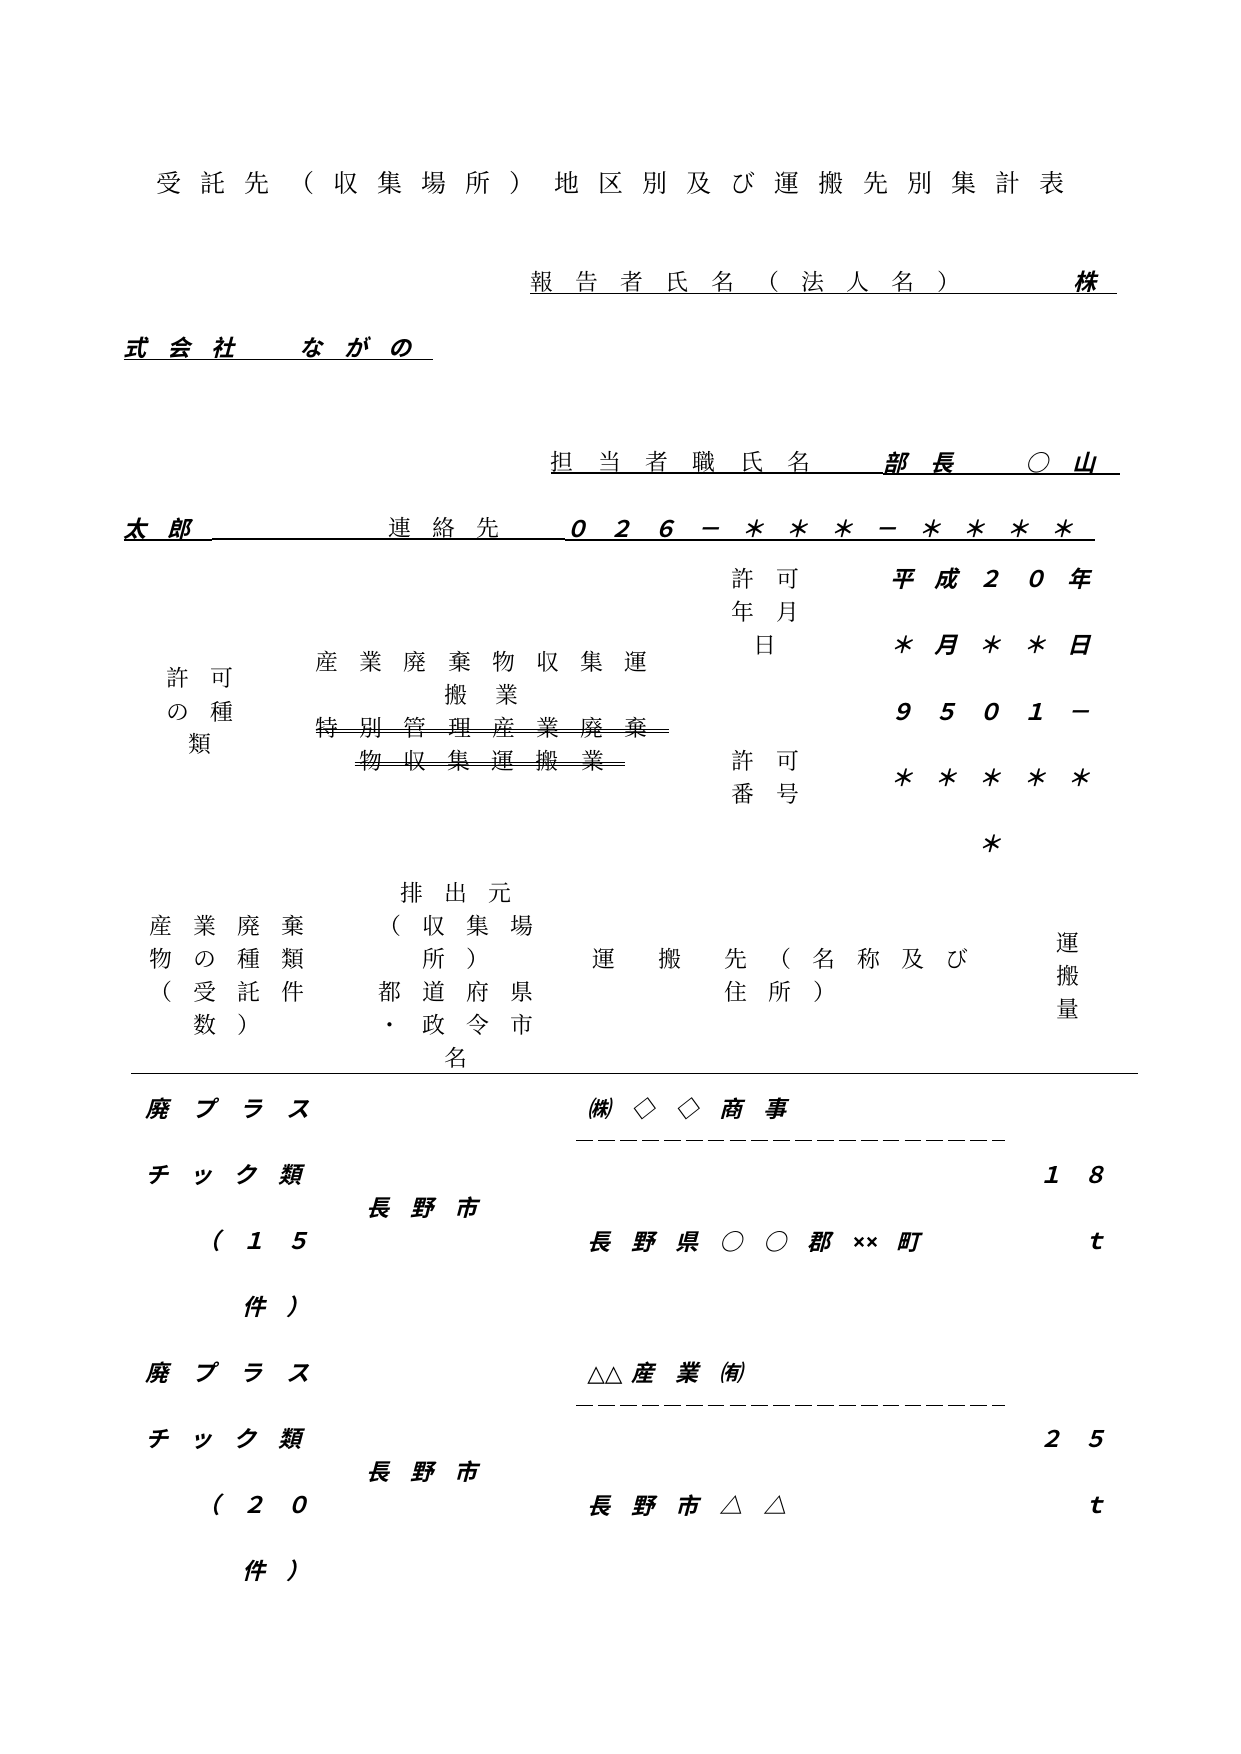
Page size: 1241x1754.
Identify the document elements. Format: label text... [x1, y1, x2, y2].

table_cell 許可番号 [695, 677, 842, 875]
text 報告者氏名（法人名） 株式会社 ながの [123, 248, 1117, 380]
table_cell 廃プラスチック類 （１５件） [131, 1074, 340, 1338]
text 受託先（収集場所）地区別及び運搬先別集計表 [123, 149, 1117, 215]
table_header 許可の種類 [131, 545, 285, 875]
table_cell 長野市△△ [576, 1405, 1005, 1603]
text 担当者職氏名 部長 ○山 太郎 連絡先 ０２６－＊＊＊－＊＊＊＊ [123, 413, 1117, 545]
table_cell △△産業㈲ [576, 1339, 1005, 1404]
table_cell 長野県○○郡××町 [576, 1140, 1005, 1338]
table_cell １８ｔ [1005, 1074, 1138, 1338]
table_cell 運 搬 先（名称及び住所） [576, 875, 1005, 1073]
table_header 産業廃棄物収集運搬業 特別管理産業廃棄物収集運搬業 [285, 545, 694, 875]
table_cell ㈱◇◇商事 [576, 1074, 1005, 1140]
table_cell 廃プラスチック類 （２０件） [131, 1339, 340, 1603]
table_header 許可年月日 [695, 545, 842, 677]
table_cell ９５０１－＊＊＊＊＊＊ [842, 677, 1138, 875]
table_cell 運 搬 量 [1005, 875, 1138, 1073]
table_header 平成２０年＊月＊＊日 [842, 545, 1138, 677]
table_cell 排出元（収集場所） 都道府県・政令市名 [340, 875, 576, 1073]
table_cell 長野市 [340, 1074, 576, 1338]
table_cell 産業廃棄物の種類 （受託件数） [131, 875, 340, 1073]
table_cell 長野市 [340, 1339, 576, 1603]
table_cell ２５ｔ [1005, 1339, 1138, 1603]
